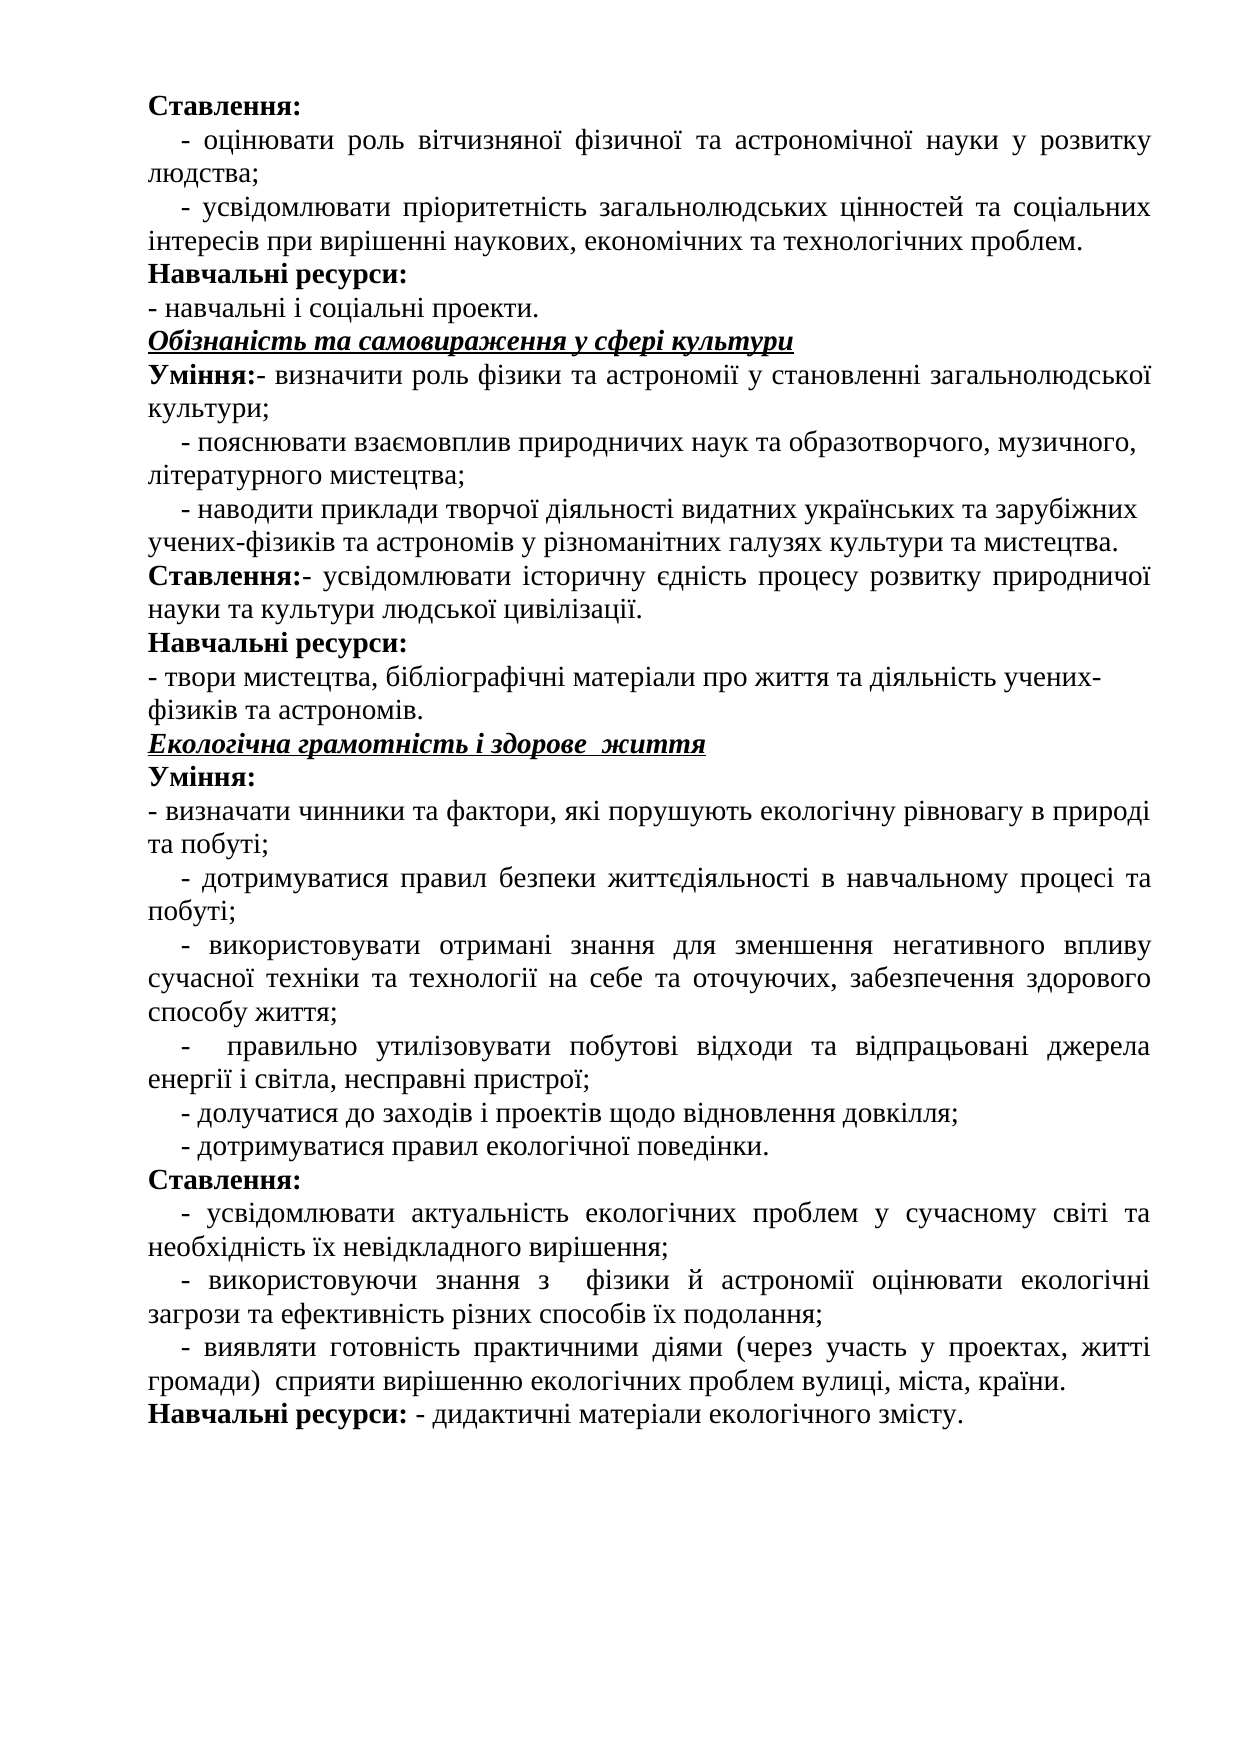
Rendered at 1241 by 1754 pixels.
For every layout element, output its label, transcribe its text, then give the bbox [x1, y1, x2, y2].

text - дотримуватися правил безпеки життєдіяльності в навчальному процесі та побуті; [148, 860, 1152, 927]
text Ставлення: [148, 1162, 1152, 1195]
text Екологічна грамотність і здорове життя [148, 726, 1152, 759]
text - використовувати отримані знання для зменшення негативного впливу сучасної техніки та технології на себе та оточуючих, забезпечення здорового способу життя; [148, 927, 1152, 1028]
text - використовуючи знання з фізики й астрономії оцінювати екологічні загрози та ефективність різних способів їх подолання; [148, 1262, 1152, 1329]
text - дотримуватися правил екологічної поведінки. [148, 1128, 1152, 1162]
text Ставлення: [148, 88, 1152, 122]
text - виявляти готовність практичними діями (через участь у проектах, житті громади) сприяти вирішенню екологічних проблем вулиці, міста, країни. [148, 1329, 1152, 1397]
text - визначати чинники та фактори, які порушують екологічну рівновагу в природі та побуті; [148, 793, 1152, 860]
text Уміння: [148, 759, 1152, 793]
text - наводити приклади творчої діяльності видатних українських та зарубіжних учених-фізиків та астрономів у різноманітних галузях культури та мистецтва. [148, 491, 1152, 558]
text Навчальні ресурси: [148, 625, 1152, 659]
text - усвідомлювати актуальність екологічних проблем у сучасному світі та необхідність їх невідкладного вирішення; [148, 1195, 1152, 1262]
text - твори мистецтва, бібліографічні матеріали про життя та діяльність учених-фізиків та астрономів. [148, 659, 1152, 726]
text - долучатися до заходів і проектів щодо відновлення довкілля; [148, 1095, 1152, 1128]
text Уміння:- визначити роль фізики та астрономії у становленні загальнолюдської культури; [148, 357, 1152, 424]
text - правильно утилізовувати побутові відходи та відпрацьовані джерела енергії і світла, несправні пристрої; [148, 1028, 1152, 1095]
text Ставлення:- усвідомлювати історичну єдність процесу розвитку природничої науки та культури людської цивілізації. [148, 558, 1152, 625]
text - навчальні і соціальні проекти. [148, 290, 1152, 323]
text Навчальні ресурси: [148, 256, 1152, 290]
text Обізнаність та самовираження у сфері культури [148, 323, 1152, 357]
text - усвідомлювати пріоритетність загальнолюдських цінностей та соціальних інтересів при вирішенні наукових, економічних та технологічних проблем. [148, 189, 1152, 256]
text - оцінювати роль вітчизняної фізичної та астрономічної науки у розвитку людства; [148, 122, 1152, 189]
text - пояснювати взаємовплив природничих наук та образотворчого, музичного, літературного мистецтва; [148, 424, 1152, 491]
text Навчальні ресурси: - дидактичні матеріали екологічного змісту. [148, 1397, 1152, 1430]
